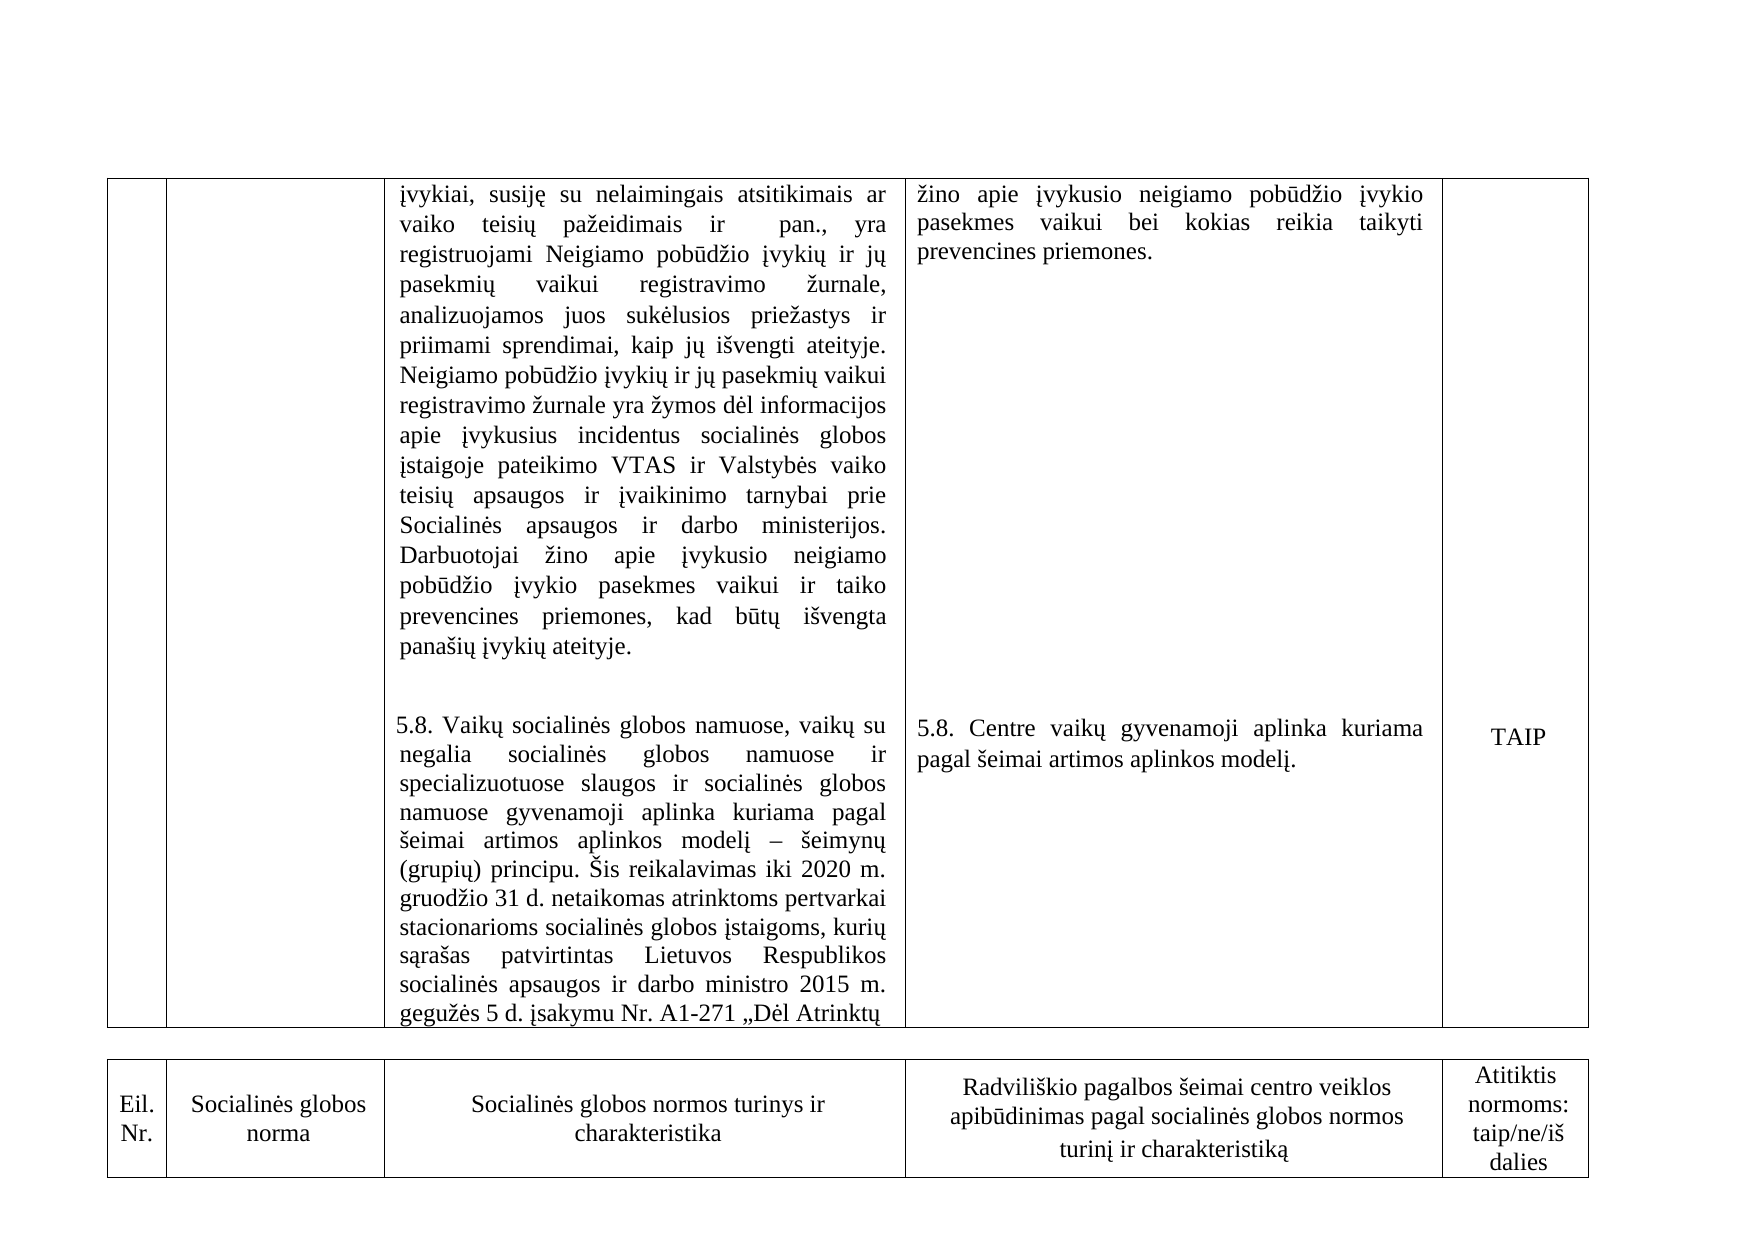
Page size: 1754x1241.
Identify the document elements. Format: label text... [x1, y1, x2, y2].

table_cell žino apie įvykusio neigiamo pobūdžio įvykio pasekmes vaikui bei kokias reikia taikyti prevencines priemones. 5.8. Centre vaikų gyvenamoji aplinka kuriama pagal šeimai artimos aplinkos modelį. [906, 179, 1442, 1027]
table_header Atitiktis normoms: taip/ne/iš dalies [1443, 1060, 1588, 1177]
table_cell [167, 179, 384, 1027]
table_header Eil. Nr. [108, 1060, 166, 1177]
table_cell [108, 179, 166, 1027]
table_header Radviliškio pagalbos šeimai centro veiklos apibūdinimas pagal socialinės globos normos turinį ir charakteristiką [906, 1060, 1442, 1177]
table_cell TAIP [1443, 179, 1588, 1027]
table_header Socialinės globos norma [167, 1060, 384, 1177]
table_header Socialinės globos normos turinys ir charakteristika [385, 1060, 905, 1177]
table_cell įvykiai, susiję su nelaimingais atsitikimais ar vaiko teisių pažeidimais ir pan., yra registruojami Neigiamo pobūdžio įvykių ir jų pasekmių vaikui registravimo žurnale, analizuojamos juos sukėlusios priežastys ir priimami sprendimai, kaip jų išvengti ateityje. Neigiamo pobūdžio įvykių ir jų pasekmių vaikui registravimo žurnale yra žymos dėl informacijos apie įvykusius incidentus socialinės globos įstaigoje pateikimo VTAS ir Valstybės vaiko teisių apsaugos ir įvaikinimo tarnybai prie Socialinės apsaugos ir darbo ministerijos. Darbuotojai žino apie įvykusio neigiamo pobūdžio įvykio pasekmes vaikui ir taiko prevencines priemones, kad būtų išvengta panašių įvykių ateityje. 5.8. Vaikų socialinės globos namuose, vaikų su negalia socialinės globos namuose ir specializuotuose slaugos ir socialinės globos namuose gyvenamoji aplinka kuriama pagal šeimai artimos aplinkos modelį – šeimynų (grupių) principu. Šis reikalavimas iki 2020 m. gruodžio 31 d. netaikomas atrinktoms pertvarkai stacionarioms socialinės globos įstaigoms, kurių sąrašas patvirtintas Lietuvos Respublikos socialinės apsaugos ir darbo ministro 2015 m. gegužės 5 d. įsakymu Nr. A1-271 „Dėl Atrinktų [385, 179, 905, 1027]
